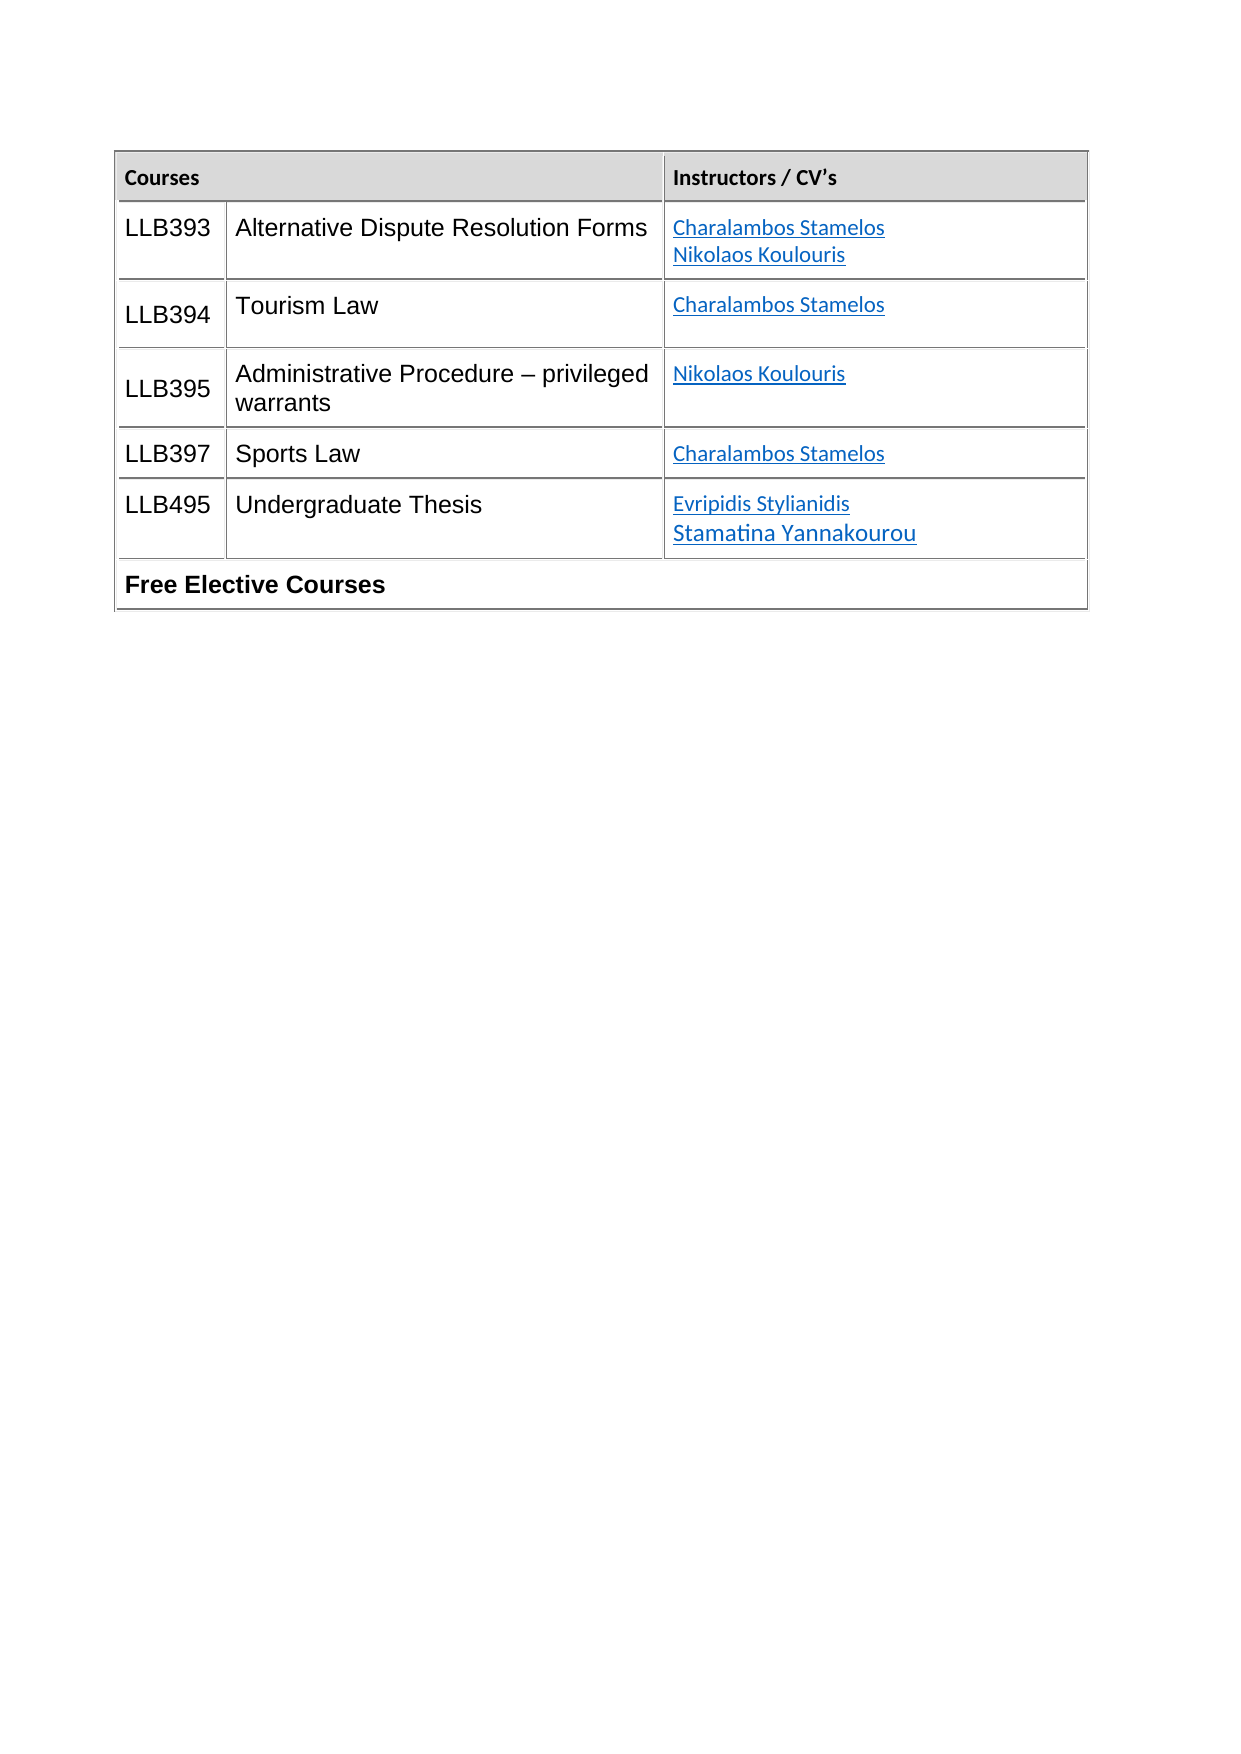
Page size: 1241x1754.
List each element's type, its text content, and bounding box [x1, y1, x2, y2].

table_cell Charalambos Stamelos Nikolaos Koulouris [665, 200, 1087, 278]
table_header Instructors / CV’s [664, 153, 1087, 200]
table_cell LLB495 [117, 477, 224, 557]
table_cell LLB395 [115, 347, 226, 426]
table_cell LLB394 [117, 278, 224, 347]
table_cell Nikolaos Koulouris [664, 347, 1088, 426]
table_cell Charalambos Stamelos [665, 278, 1087, 347]
table_cell Charalambos Stamelos [665, 426, 1087, 477]
table_cell Evripidis Stylianidis Stamatina Yannakourou [665, 477, 1087, 557]
table_cell LLB393 [117, 200, 224, 278]
table_cell Alternative Dispute Resolution Forms [227, 203, 662, 278]
table_cell Free Elective Courses [117, 558, 1087, 608]
table_cell Undergraduate Thesis [227, 480, 662, 557]
table_cell Administrative Procedure – privileged warrants [227, 350, 662, 426]
table_cell Tourism Law [227, 282, 662, 347]
table_header Courses [117, 153, 663, 200]
table_cell LLB397 [117, 426, 224, 477]
table_cell Sports Law [227, 430, 662, 477]
